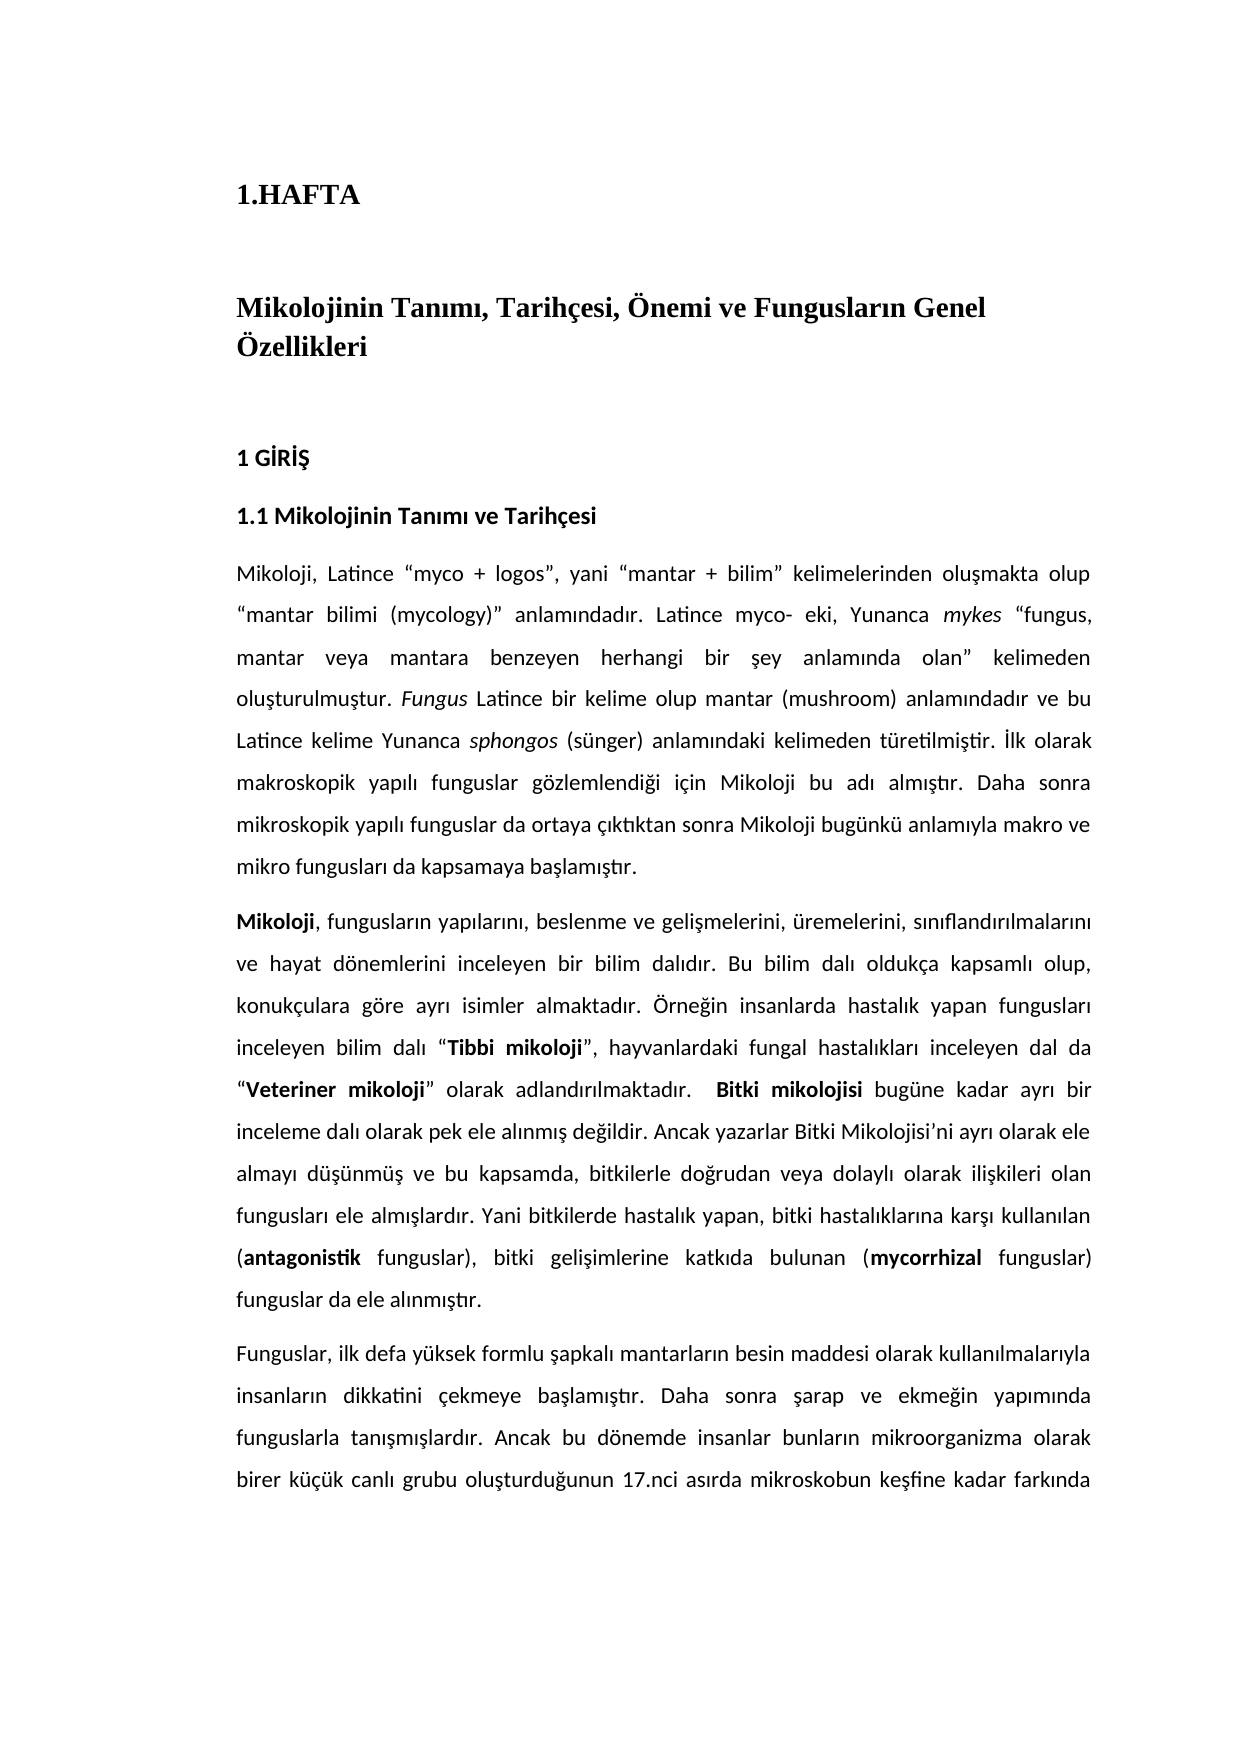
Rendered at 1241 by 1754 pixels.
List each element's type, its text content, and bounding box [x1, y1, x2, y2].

text Mikoloji, Latince “myco + logos”, yani “mantar + bilim” kelimelerinden oluşmakta olup “mantar bilimi (mycology)” anlamındadır. Latince myco- eki, Yunanca mykes “fungus, mantar veya mantara benzeyen herhangi bir şey anlamında olan” kelimeden oluşturulmuştur. Fungus Latince bir kelime olup mantar (mushroom) anlamındadır ve bu Latince kelime Yunanca sphongos (sünger) anlamındaki kelimeden türetilmiştir. İlk olarak makroskopik yapılı funguslar gözlemlendiği için Mikoloji bu adı almıştır. Daha sonra mikroskopik yapılı funguslar da ortaya çıktıktan sonra Mikoloji bugünkü anlamıyla makro ve mikro fungusları da kapsamaya başlamıştır. [236, 559, 1092, 881]
text Mikoloji, fungusların yapılarını, beslenme ve gelişmelerini, üremelerini, sınıflandırılmalarını ve hayat dönemlerini inceleyen bir bilim dalıdır. Bu bilim dalı oldukça kapsamlı olup, konukçulara göre ayrı isimler almaktadır. Örneğin insanlarda hastalık yapan fungusları inceleyen bilim dalı “Tibbi mikoloji”, hayvanlardaki fungal hastalıkları inceleyen dal da “Veteriner mikoloji” olarak adlandırılmaktadır. Bitki mikolojisi bugüne kadar ayrı bir inceleme dalı olarak pek ele alınmış değildir. Ancak yazarlar Bitki Mikolojisi’ni ayrı olarak ele almayı düşünmüş ve bu kapsamda, bitkilerle doğrudan veya dolaylı olarak ilişkileri olan fungusları ele almışlardır. Yani bitkilerde hastalık yapan, bitki hastalıklarına karşı kullanılan (antagonistik funguslar), bitki gelişimlerine katkıda bulunan (mycorrhizal funguslar) funguslar da ele alınmıştır. [236, 907, 1092, 1313]
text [236, 1339, 1092, 1493]
text 1.1 Mikolojinin Tanımı ve Tarihçesi [236, 500, 1092, 531]
text 1 GİRİŞ [236, 442, 1092, 473]
text 1.HAFTA [236, 177, 1092, 211]
text Mikolojinin Tanımı, Tarihçesi, Önemi ve Fungusların Genel Özellikleri [236, 290, 1092, 362]
